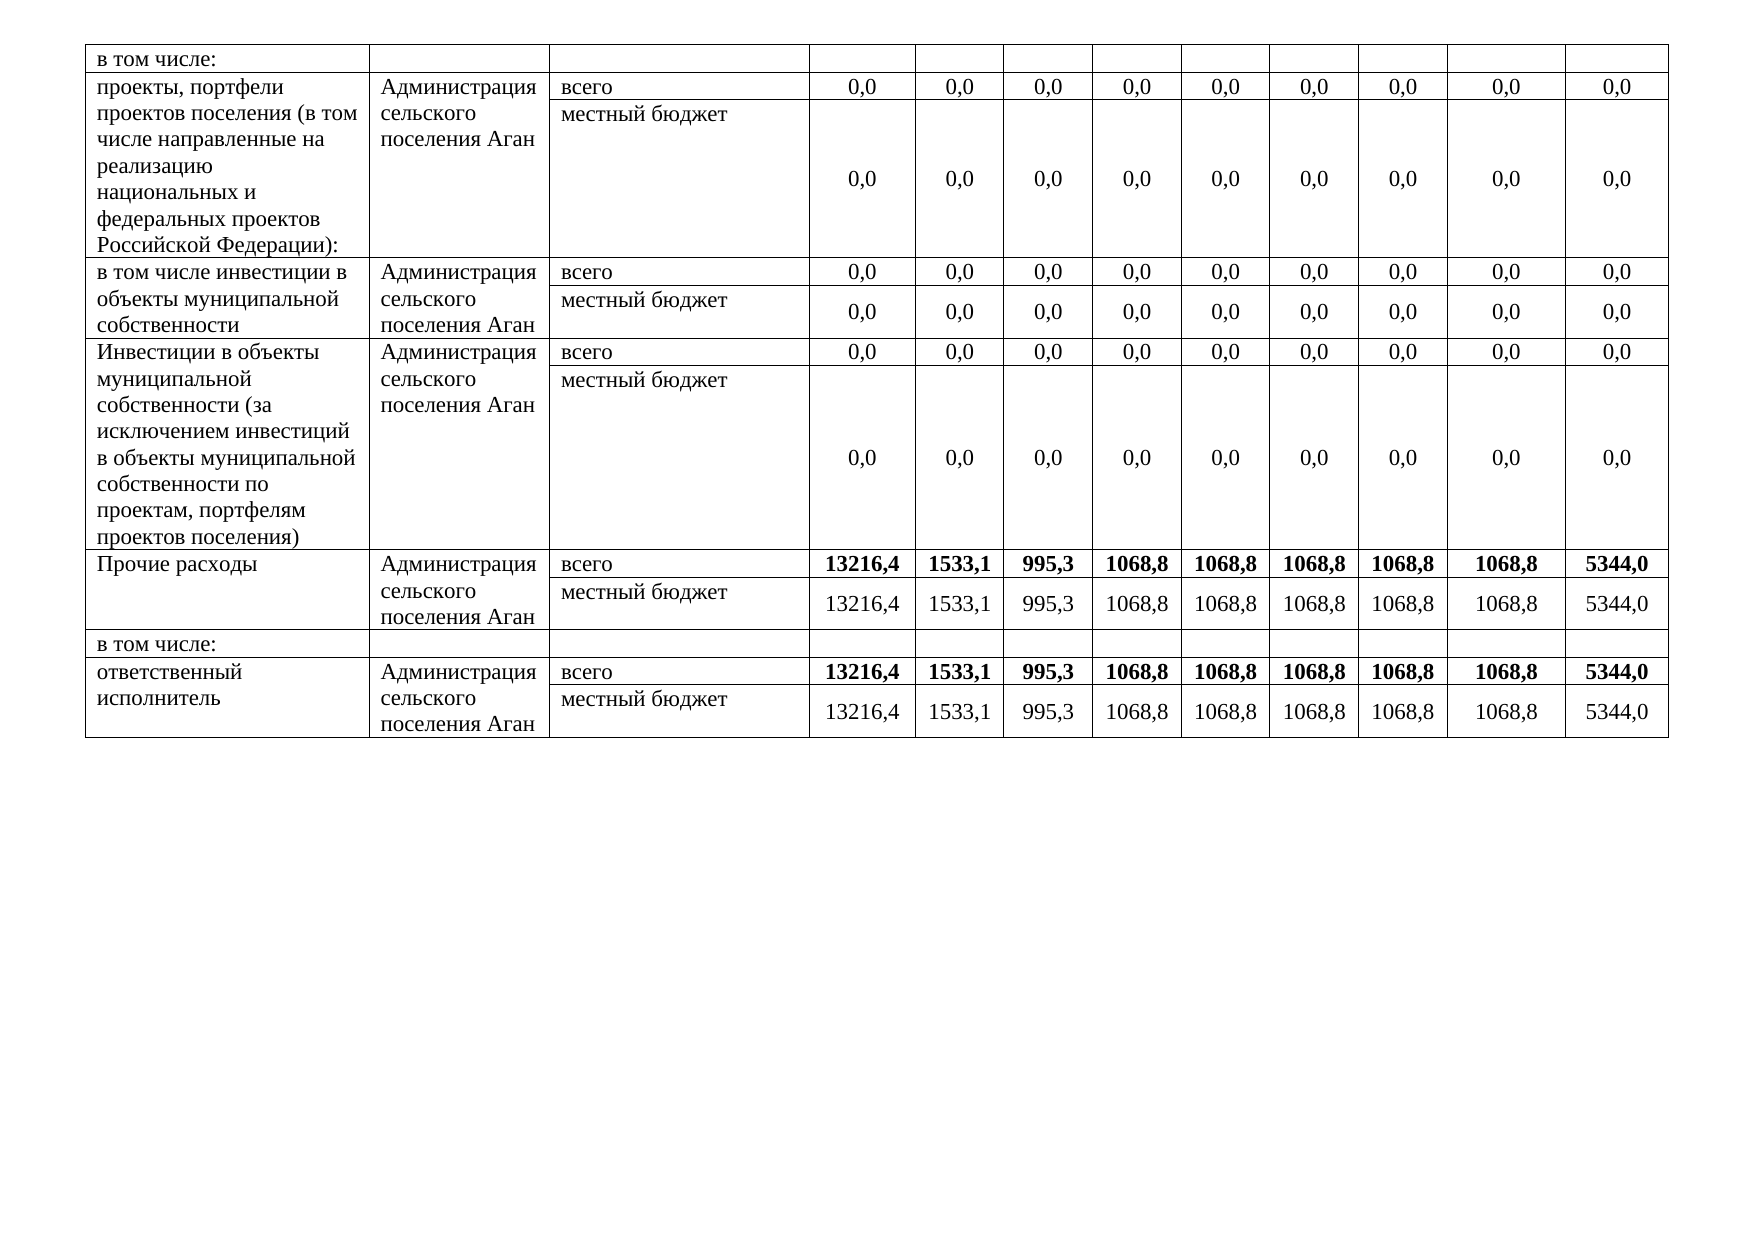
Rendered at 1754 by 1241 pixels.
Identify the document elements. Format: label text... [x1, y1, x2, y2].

table_cell 0,0 [1359, 100, 1447, 257]
table_cell [550, 630, 809, 657]
table_cell местный бюджет [550, 366, 809, 549]
table_cell 1068,8 [1182, 578, 1269, 629]
table_cell 0,0 [1359, 258, 1447, 285]
table_cell [1448, 630, 1565, 657]
table_cell [1566, 630, 1668, 657]
table_cell 0,0 [1182, 100, 1269, 257]
table_cell 1068,8 [1448, 685, 1565, 737]
table_cell Администрация сельского поселения Аган [370, 550, 549, 629]
table_cell 0,0 [1004, 286, 1092, 337]
table_cell 0,0 [1566, 339, 1668, 365]
table_cell 0,0 [1093, 100, 1181, 257]
table_cell ответственный исполнитель [86, 658, 369, 737]
table_cell [916, 630, 1003, 657]
table_cell [550, 45, 809, 72]
table_cell 1068,8 [1270, 578, 1358, 629]
table_cell в том числе: [86, 45, 369, 72]
table_cell всего [550, 258, 809, 285]
table_cell 0,0 [1566, 366, 1668, 549]
table_cell 0,0 [1182, 366, 1269, 549]
table_cell 995,3 [1004, 685, 1092, 737]
table_cell всего [550, 550, 809, 577]
table_cell 1068,8 [1093, 578, 1181, 629]
table_cell 0,0 [916, 73, 1003, 99]
table_cell 0,0 [916, 100, 1003, 257]
table_cell 0,0 [1359, 286, 1447, 337]
table_cell 5344,0 [1566, 685, 1668, 737]
table_cell 0,0 [810, 339, 915, 365]
table_cell всего [550, 339, 809, 365]
table_cell 1533,1 [916, 685, 1003, 737]
table_cell местный бюджет [550, 100, 809, 257]
table_cell 0,0 [1448, 366, 1565, 549]
table_cell всего [550, 658, 809, 684]
table_cell 0,0 [1448, 73, 1565, 99]
table_cell Инвестиции в объекты муниципальной собственности (за исключением инвестиций в объекты муниципальной собственности по проектам, портфелям проектов поселения) [86, 339, 369, 549]
table_cell 0,0 [1182, 286, 1269, 337]
table_cell 0,0 [1182, 73, 1269, 99]
table_cell 0,0 [1004, 366, 1092, 549]
table_cell 0,0 [1270, 339, 1358, 365]
table_cell 0,0 [916, 366, 1003, 549]
table_cell Прочие расходы [86, 550, 369, 629]
table_cell 5344,0 [1566, 658, 1668, 684]
table_cell в том числе инвестиции в объекты муниципальной собственности [86, 258, 369, 337]
table_cell 1068,8 [1270, 658, 1358, 684]
table_cell 0,0 [1359, 73, 1447, 99]
table_cell 13216,4 [810, 578, 915, 629]
table_cell 0,0 [810, 366, 915, 549]
table_cell 13216,4 [810, 550, 915, 577]
table_cell Администрация сельского поселения Аган [370, 658, 549, 737]
table_cell [1182, 630, 1269, 657]
table_cell 0,0 [810, 100, 915, 257]
table_cell Администрация сельского поселения Аган [370, 339, 549, 549]
table_cell местный бюджет [550, 685, 809, 737]
table_cell 995,3 [1004, 550, 1092, 577]
table_cell [1182, 45, 1269, 72]
table_cell 1068,8 [1448, 578, 1565, 629]
table_cell [810, 630, 915, 657]
table_cell 0,0 [1182, 339, 1269, 365]
table_cell проекты, портфели проектов поселения (в том числе направленные на реализацию национальных и федеральных проектов Российской Федерации): [86, 73, 369, 257]
table_cell местный бюджет [550, 286, 809, 337]
table_cell 1533,1 [916, 578, 1003, 629]
table_cell 1068,8 [1182, 658, 1269, 684]
table_cell [1004, 45, 1092, 72]
table_cell 1068,8 [1359, 658, 1447, 684]
table_cell 0,0 [1448, 258, 1565, 285]
table_cell 0,0 [1004, 258, 1092, 285]
table_cell 0,0 [916, 258, 1003, 285]
table_cell 0,0 [1004, 100, 1092, 257]
table_cell 1068,8 [1270, 685, 1358, 737]
table_cell местный бюджет [550, 578, 809, 629]
table_cell 13216,4 [810, 685, 915, 737]
table_cell 995,3 [1004, 578, 1092, 629]
table_cell [810, 45, 915, 72]
table_cell 0,0 [1270, 100, 1358, 257]
table_cell 0,0 [916, 286, 1003, 337]
table_cell 0,0 [810, 286, 915, 337]
table_cell 0,0 [810, 73, 915, 99]
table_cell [370, 73, 549, 257]
table_cell 1068,8 [1093, 658, 1181, 684]
table_cell [1093, 45, 1181, 72]
table_cell 0,0 [1566, 258, 1668, 285]
table_cell 1068,8 [1359, 685, 1447, 737]
table_cell 1068,8 [1182, 685, 1269, 737]
table_cell 0,0 [1093, 286, 1181, 337]
table_cell [1270, 45, 1358, 72]
table_cell 0,0 [916, 339, 1003, 365]
table_cell 0,0 [1566, 73, 1668, 99]
table_cell 1533,1 [916, 550, 1003, 577]
table_cell [1359, 630, 1447, 657]
table_cell 0,0 [1004, 73, 1092, 99]
table_cell [1093, 630, 1181, 657]
table_cell 0,0 [1270, 366, 1358, 549]
table_cell 0,0 [1093, 258, 1181, 285]
table_cell 0,0 [1359, 366, 1447, 549]
table_cell [1448, 45, 1565, 72]
table_cell 0,0 [1270, 73, 1358, 99]
table_cell 0,0 [1004, 339, 1092, 365]
table_cell [916, 45, 1003, 72]
table_cell 0,0 [1566, 100, 1668, 257]
table_cell 995,3 [1004, 658, 1092, 684]
table_cell 1068,8 [1359, 578, 1447, 629]
table_cell 0,0 [1448, 339, 1565, 365]
table_cell [1359, 45, 1447, 72]
table_cell 0,0 [1093, 339, 1181, 365]
table_cell 1068,8 [1448, 550, 1565, 577]
table_cell 5344,0 [1566, 550, 1668, 577]
table_cell 0,0 [1448, 100, 1565, 257]
table_cell 1068,8 [1093, 550, 1181, 577]
table_cell 1533,1 [916, 658, 1003, 684]
table_cell 0,0 [1093, 366, 1181, 549]
table_cell всего [550, 73, 809, 99]
table_cell 5344,0 [1566, 578, 1668, 629]
table_cell в том числе: [86, 630, 369, 657]
table_cell 0,0 [1566, 286, 1668, 337]
table_cell [1270, 630, 1358, 657]
table_cell [370, 45, 549, 72]
table_cell 1068,8 [1182, 550, 1269, 577]
table_cell 1068,8 [1448, 658, 1565, 684]
table_cell [1566, 45, 1668, 72]
table_cell 0,0 [1182, 258, 1269, 285]
table_cell [1004, 630, 1092, 657]
table_cell 1068,8 [1270, 550, 1358, 577]
table_cell Администрация сельского поселения Аган [370, 258, 549, 337]
table_cell 0,0 [810, 258, 915, 285]
table_cell [370, 630, 549, 657]
table_cell 0,0 [1270, 286, 1358, 337]
table_cell 0,0 [1359, 339, 1447, 365]
table_cell 0,0 [1448, 286, 1565, 337]
table_cell 1068,8 [1359, 550, 1447, 577]
table_cell 0,0 [1270, 258, 1358, 285]
table_cell 1068,8 [1093, 685, 1181, 737]
table_cell 13216,4 [810, 658, 915, 684]
table_cell 0,0 [1093, 73, 1181, 99]
